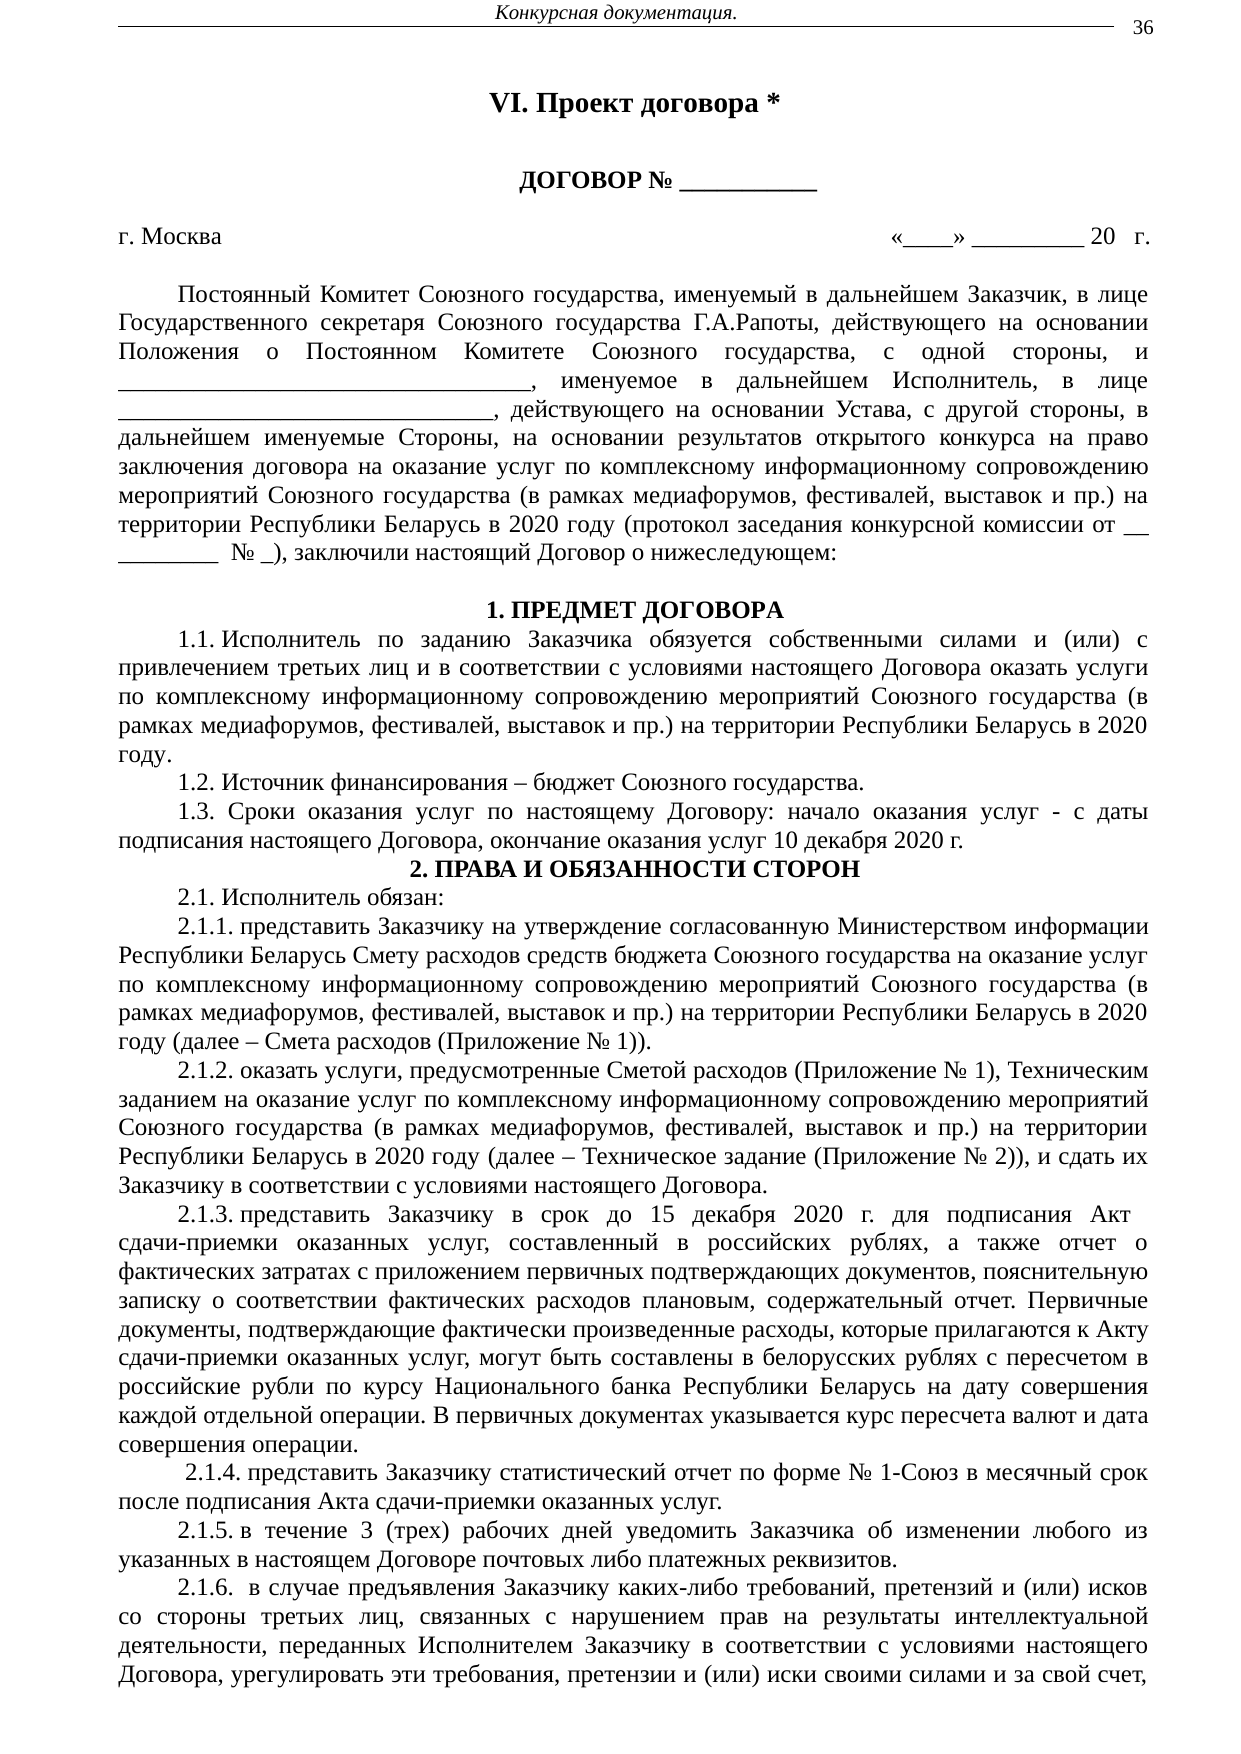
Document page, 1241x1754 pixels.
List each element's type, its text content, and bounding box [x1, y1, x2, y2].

text 2.1.4. представить Заказчику статистический отчет по форме № 1-Союз в месячный срок после подписания Акта сдачи-приемки оказанных услуг. [118, 1457, 1149, 1515]
text 2.1.5. в течение 3 (трех) рабочих дней уведомить Заказчика об изменении любого из указанных в настоящем Договоре почтовых либо платежных реквизитов. [118, 1515, 1149, 1572]
text ДОГОВОР № ___________ [428, 167, 863, 193]
text 1.3. Сроки оказания услуг по настоящему Договору: начало оказания услуг - с даты подписания настоящего Договора, окончание оказания услуг 10 декабря 2020 г. [118, 796, 1149, 854]
text 2.1.3. представить Заказчику в срок до 15 декабря 2020 г. для подписания Акт сдачи-приемки оказанных услуг, составленный в российских рублях, а также отчет о фактических затратах с приложением первичных подтверждающих документов, пояснительную записку о соответствии фактических расходов плановым, содержательный отчет. Первичные документы, подтверждающие фактически произведенные расходы, которые прилагаются к Акту сдачи-приемки оказанных услуг, могут быть составлены в белорусских рублях с пересчетом в российские рубли по курсу Национального банка Республики Беларусь на дату совершения каждой отдельной операции. В первичных документах указывается курс пересчета валют и дата совершения операции. [118, 1199, 1149, 1457]
text VI. Проект договора * [118, 89, 1152, 119]
text 1.1. Исполнитель по заданию Заказчика обязуется собственными силами и (или) с привлечением третьих лиц и в соответствии с условиями настоящего Договора оказать услуги по комплексному информационному сопровождению мероприятий Союзного государства (в рамках медиафорумов, фестивалей, выставок и пр.) на территории Республики Беларусь в 2020 году. [118, 624, 1149, 767]
text 2. ПРАВА И ОБЯЗАННОСТИ СТОРОН [118, 854, 1152, 882]
text Постоянный Комитет Союзного государства, именуемый в дальнейшем Заказчик, в лице Государственного секретаря Союзного государства Г.А.Рапоты, действующего на основании Положения о Постоянном Комитете Союзного государства, с одной стороны, и _________________________________, именуемое в дальнейшем Исполнитель, в лице ______________________________, действующего на основании Устава, с другой стороны, в дальнейшем именуемые Стороны, на основании результатов открытого конкурса на право заключения договора на оказание услуг по комплексному информационному сопровождению мероприятий Союзного государства (в рамках медиафорумов, фестивалей, выставок и пр.) на территории Республики Беларусь в 2020 году (протокол заседания конкурсной комиссии от __ ________ № _), заключили настоящий Договор о нижеследующем: [118, 279, 1149, 566]
text 1.2. Источник финансирования – бюджет Союзного государства. [118, 767, 1149, 796]
text 1. ПРЕДМЕТ ДОГОВОРА [118, 595, 1152, 624]
text г. Москва «____» _________ 20 г. [118, 221, 1152, 250]
text 2.1. Исполнитель обязан: [118, 882, 1149, 911]
text 2.1.1. представить Заказчику на утверждение согласованную Министерством информации Республики Беларусь Смету расходов средств бюджета Союзного государства на оказание услуг по комплексному информационному сопровождению мероприятий Союзного государства (в рамках медиафорумов, фестивалей, выставок и пр.) на территории Республики Беларусь в 2020 году (далее – Смета расходов (Приложение № 1)). [118, 911, 1149, 1055]
text 2.1.2. оказать услуги, предусмотренные Сметой расходов (Приложение № 1), Техническим заданием на оказание услуг по комплексному информационному сопровождению мероприятий Союзного государства (в рамках медиафорумов, фестивалей, выставок и пр.) на территории Республики Беларусь в 2020 году (далее – Техническое задание (Приложение № 2)), и сдать их Заказчику в соответствии с условиями настоящего Договора. [118, 1055, 1149, 1199]
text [118, 1572, 1149, 1687]
